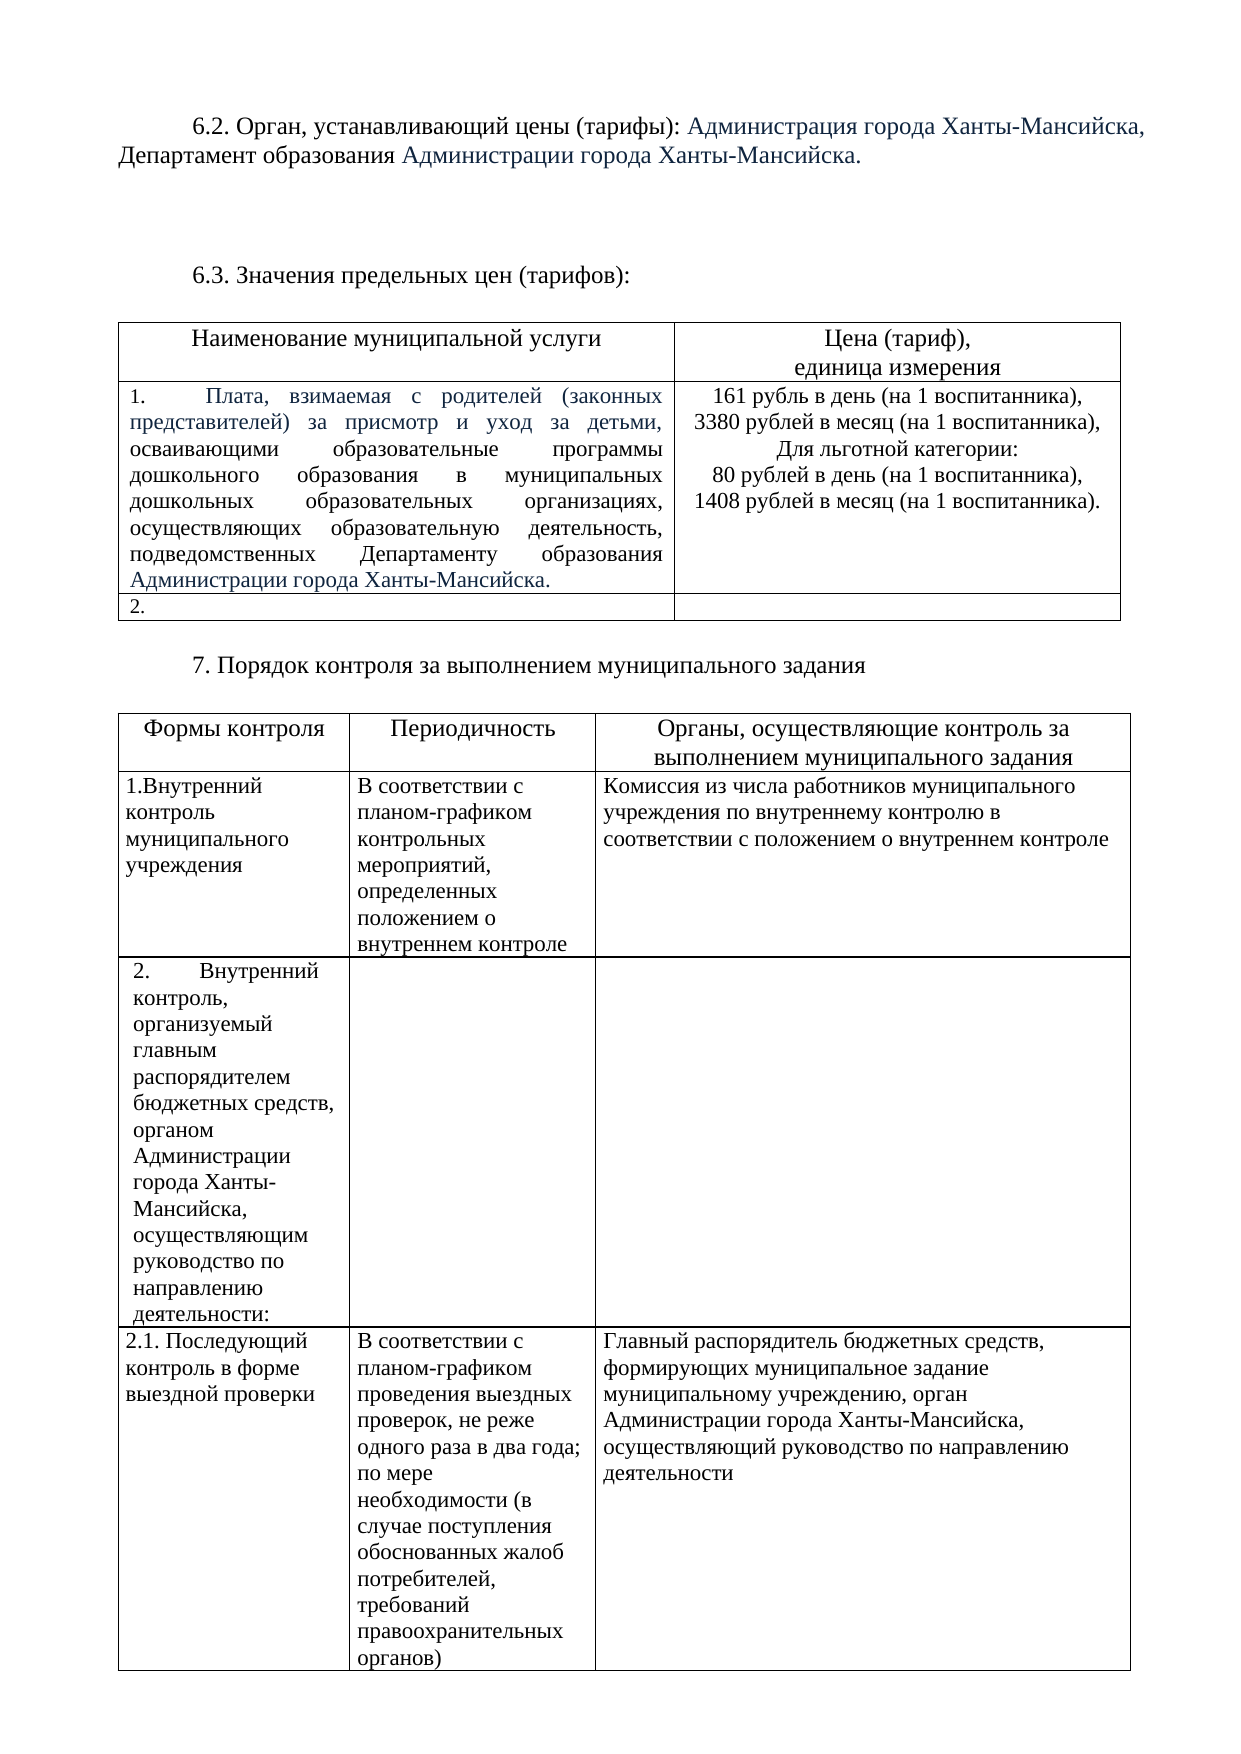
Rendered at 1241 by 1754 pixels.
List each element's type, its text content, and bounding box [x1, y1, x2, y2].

table_cell 2.1. Последующий контроль в форме выездной проверки [119, 1328, 349, 1670]
table_cell 1. Плата, взимаемая с родителей (законных представителей) за присмотр и уход за детьми, осваивающими образовательные программы дошкольного образования в муниципальных дошкольных образовательных организациях, осуществляющих образовательную деятельность, подведомственных Департаменту образования Администрации города Ханты-Мансийска. [119, 382, 674, 593]
table_cell В соответствии с планом-графиком контрольных мероприятий, определенных положением о внутреннем контроле [350, 772, 595, 956]
table_cell 2. [119, 594, 674, 620]
table_header Периодичность [350, 714, 595, 771]
table_header Цена (тариф), единица измерения [675, 323, 1120, 381]
table_header Наименование муниципальной услуги [119, 323, 674, 381]
table_cell В соответствии с планом-графиком проведения выездных проверок, не реже одного раза в два года; по мере необходимости (в случае поступления обоснованных жалоб потребителей, требований правоохранительных органов) [350, 1328, 595, 1670]
table_cell Комиссия из числа работников муниципального учреждения по внутреннему контролю в соответствии с положением о внутреннем контроле [596, 772, 1130, 956]
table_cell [596, 1328, 1130, 1670]
table_cell 1.Внутренний контроль муниципального учреждения [119, 772, 349, 956]
text 6.3. Значения предельных цен (тарифов): [177, 260, 1152, 289]
table_cell [350, 958, 595, 1326]
table_header Формы контроля [119, 714, 349, 771]
table_cell 161 рубль в день (на 1 воспитанника), 3380 рублей в месяц (на 1 воспитанника), Для льготной категории: 80 рублей в день (на 1 воспитанника), 1408 рублей в месяц (на 1 воспитанника). [675, 382, 1120, 593]
table_cell [596, 958, 1130, 1326]
table_cell Внутренний контроль, организуемый главным распорядителем бюджетных средств, органом Администрации города Ханты-Мансийска, осуществляющим руководство по направлению деятельности: [119, 958, 349, 1326]
table_cell [675, 594, 1120, 620]
text 7. Порядок контроля за выполнением муниципального задания [118, 650, 1152, 679]
table_header Органы, осуществляющие контроль за выполнением муниципального задания [596, 714, 1130, 771]
text 6.2. Орган, устанавливающий цены (тарифы): Администрация города Ханты-Мансийска, Департамент образования Администрации города Ханты-Мансийска. [118, 111, 1152, 169]
